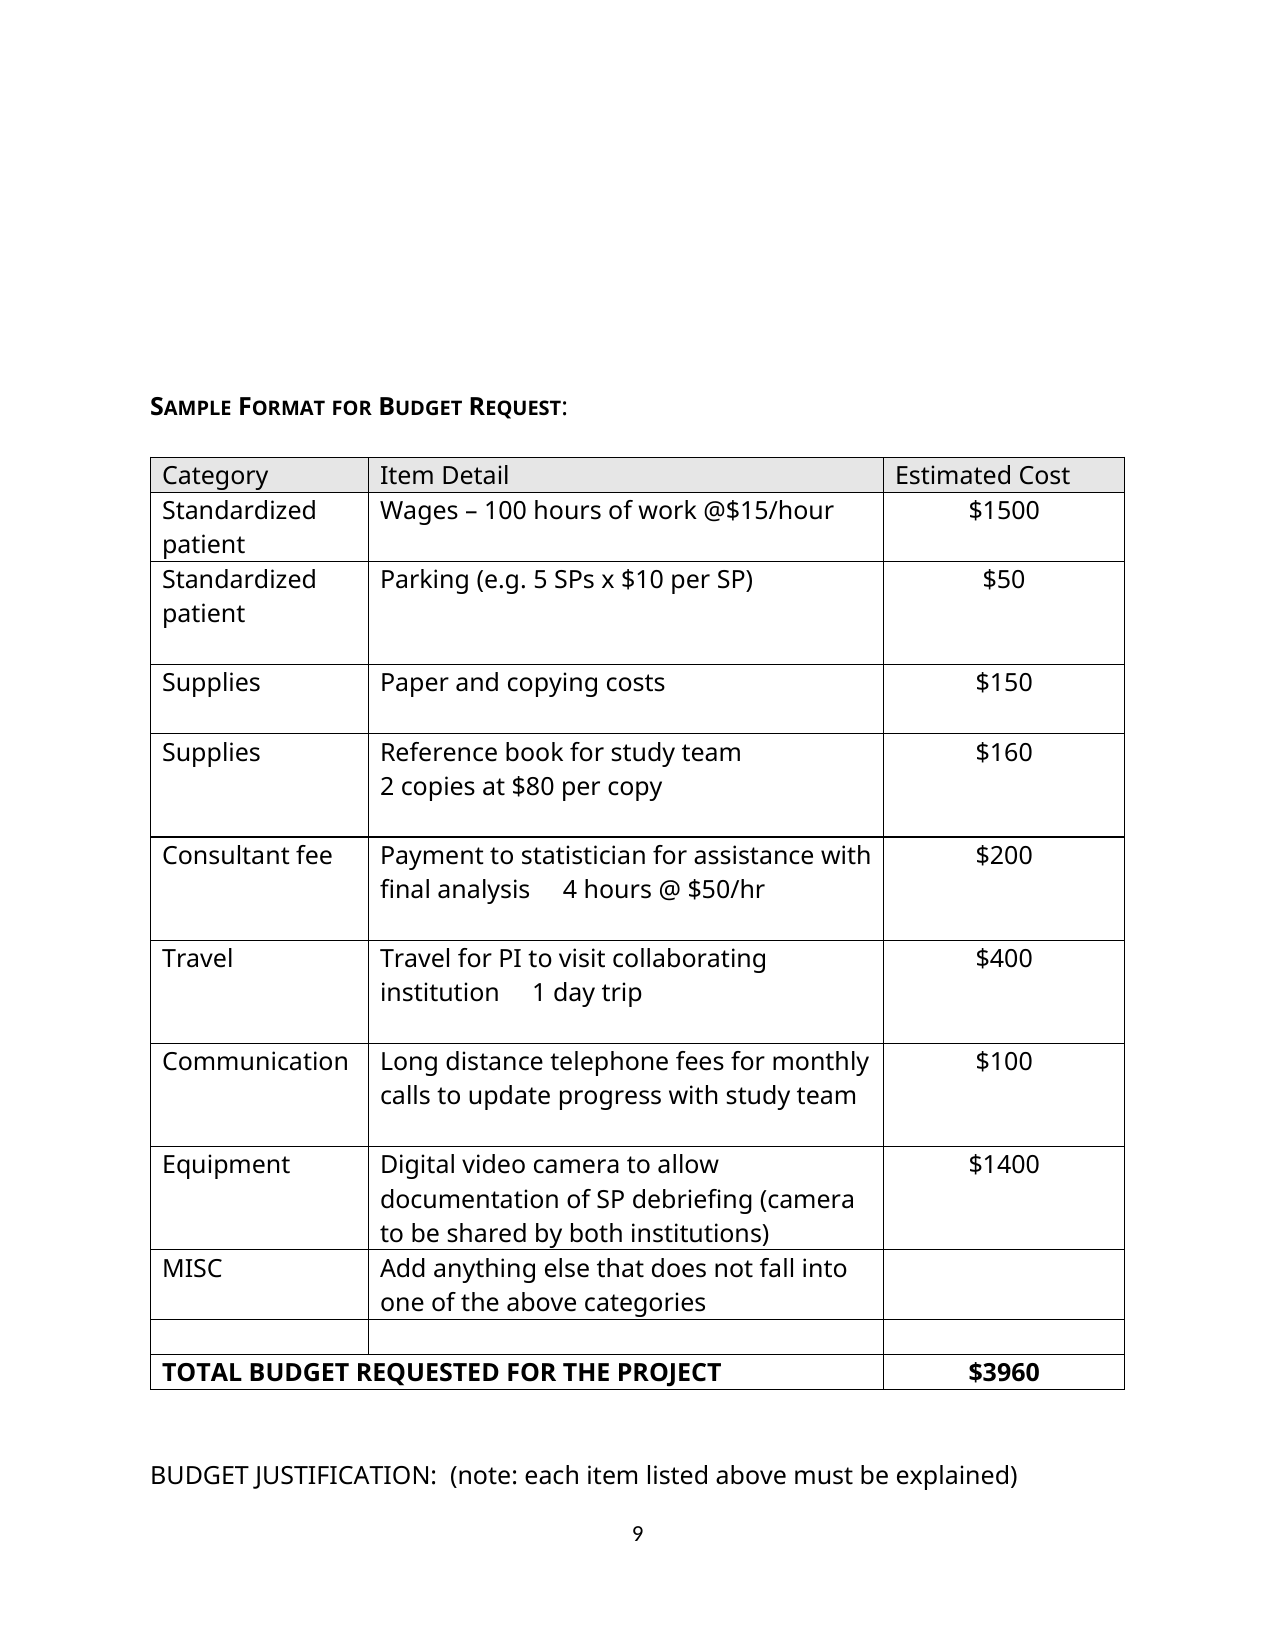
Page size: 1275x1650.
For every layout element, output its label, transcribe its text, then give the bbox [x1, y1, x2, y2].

table_cell [151, 1320, 368, 1354]
table_cell [884, 1250, 1124, 1318]
table_cell Parking (e.g. 5 SPs x $10 per SP) [369, 562, 883, 664]
table_cell $200 [884, 838, 1124, 940]
table_cell [369, 1320, 883, 1354]
table_cell $3960 [884, 1355, 1124, 1389]
table_cell $50 [884, 562, 1124, 664]
table_cell Travel [151, 941, 368, 1043]
table_cell Paper and copying costs [369, 665, 883, 733]
table_header Estimated Cost [884, 458, 1124, 492]
table_cell TOTAL BUDGET REQUESTED FOR THE PROJECT [151, 1355, 883, 1389]
table_header Item Detail [369, 458, 883, 492]
table_cell Reference book for study team 2 copies at $80 per copy [369, 734, 883, 836]
table_cell Standardized patient [151, 562, 368, 664]
table_cell Consultant fee [151, 838, 368, 940]
table_cell $160 [884, 734, 1124, 836]
table_cell Equipment [151, 1147, 368, 1249]
table_header Category [151, 458, 368, 492]
text BUDGET JUSTIFICATION: (note: each item listed above must be explained) [150, 1458, 1125, 1492]
table_cell Supplies [151, 734, 368, 836]
table_cell Communication [151, 1044, 368, 1146]
table_cell Add anything else that does not fall into one of the above categories [369, 1250, 883, 1318]
table_cell $150 [884, 665, 1124, 733]
table_cell Travel for PI to visit collaborating institution 1 day trip [369, 941, 883, 1043]
table_cell $100 [884, 1044, 1124, 1146]
table_cell $400 [884, 941, 1124, 1043]
table_cell [884, 1320, 1124, 1354]
table_cell Wages – 100 hours of work @$15/hour [369, 493, 883, 561]
table_cell Long distance telephone fees for monthly calls to update progress with study team [369, 1044, 883, 1146]
table_cell Payment to statistician for assistance with final analysis 4 hours @ $50/hr [369, 838, 883, 940]
text Sample Format for Budget Request: [150, 388, 1125, 422]
table_cell $1500 [884, 493, 1124, 561]
table_cell Supplies [151, 665, 368, 733]
table_cell MISC [151, 1250, 368, 1318]
table_cell Digital video camera to allow documentation of SP debriefing (camera to be shared by both institutions) [369, 1147, 883, 1249]
table_cell $1400 [884, 1147, 1124, 1249]
table_cell Standardized patient [151, 493, 368, 561]
